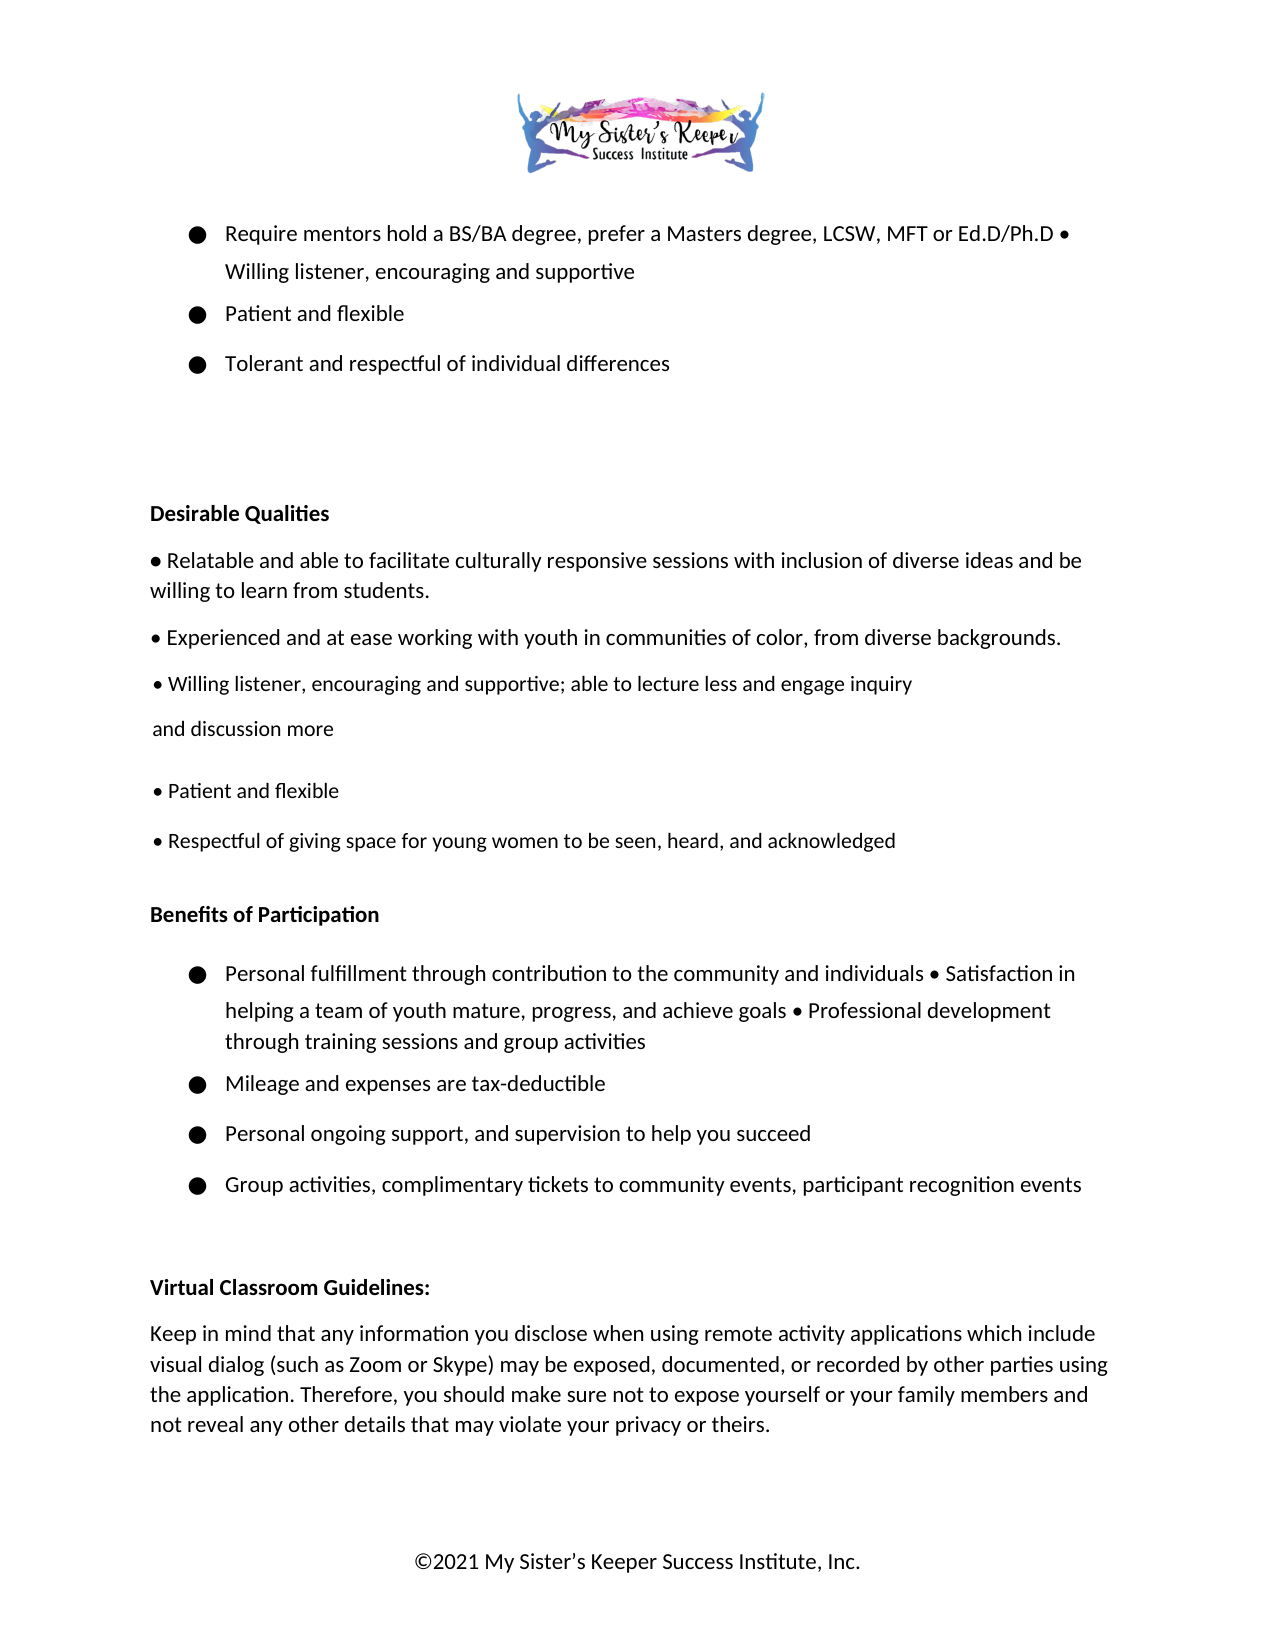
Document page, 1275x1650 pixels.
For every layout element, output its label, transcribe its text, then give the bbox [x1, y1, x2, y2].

picture [506, 75, 769, 180]
list Mileage and expenses are tax-deductible [187, 1057, 1125, 1104]
text Keep in mind that any information you disclose when using remote activity applications which include visual dialog (such as Zoom or Skype) may be exposed, documented, or recorded by other parties using the application. Therefore, you should make sure not to expose yourself or your family members and not reveal any other details that may violate your privacy or theirs. [150, 1319, 1125, 1438]
list Personal ongoing support, and supervision to help you succeed [187, 1108, 1125, 1155]
list Require mentors hold a BS/BA degree, prefer a Masters degree, LCSW, MFT or Ed.D/Ph.D • Willing listener, encouraging and supportive [187, 208, 1125, 285]
text • Patient and flexible [152, 778, 932, 804]
text Benefits of Participation [150, 901, 1125, 928]
text Desirable Qualities [150, 499, 1125, 527]
list Patient and flexible [187, 287, 1125, 334]
text • Willing listener, encouraging and supportive; able to lecture less and engage inquiry and discussion more [152, 670, 932, 742]
text Virtual Classroom Guidelines: [150, 1273, 1125, 1301]
text • Relatable and able to facilitate culturally responsive sessions with inclusion of diverse ideas and be willing to learn from students. [150, 546, 1125, 604]
text • Experienced and at ease working with youth in communities of color, from diverse backgrounds. [150, 623, 1125, 651]
list Tolerant and respectful of individual differences [187, 338, 1125, 385]
list Group activities, complimentary tickets to community events, participant recognition events [187, 1158, 1125, 1205]
text • Respectful of giving space for young women to be seen, heard, and acknowledged [152, 827, 1125, 854]
list Personal fulfillment through contribution to the community and individuals • Satisfaction in helping a team of youth mature, progress, and achieve goals • Professional development through training sessions and group activities [187, 947, 1125, 1055]
